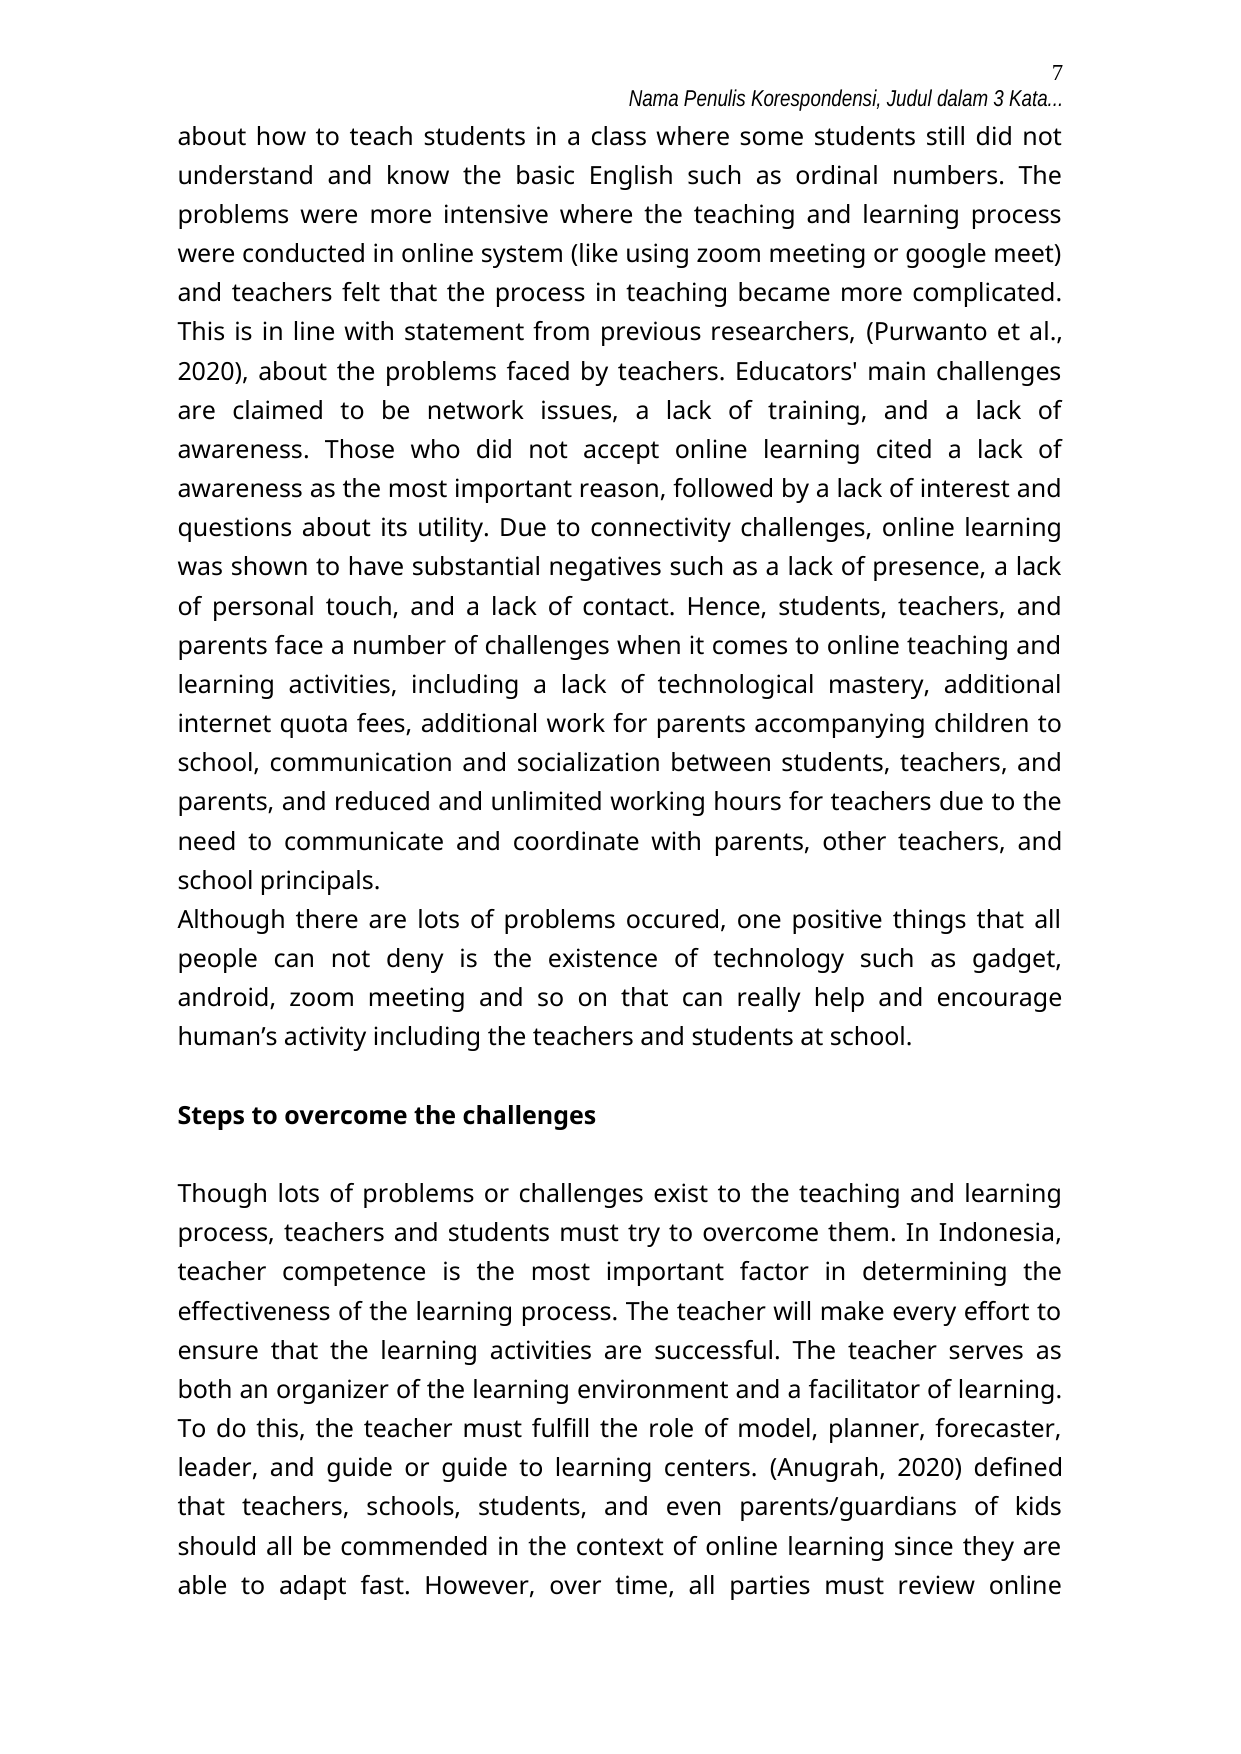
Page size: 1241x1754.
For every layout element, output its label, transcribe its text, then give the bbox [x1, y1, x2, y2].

text Although there are lots of problems occured, one positive things that all people can not deny is the existence of technology such as gadget, android, zoom meeting and so on that can really help and encourage human’s activity including the teachers and students at school. [177, 901, 1063, 1053]
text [177, 118, 1063, 896]
text Steps to overcome the challenges [177, 1097, 1063, 1131]
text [177, 1176, 1063, 1601]
